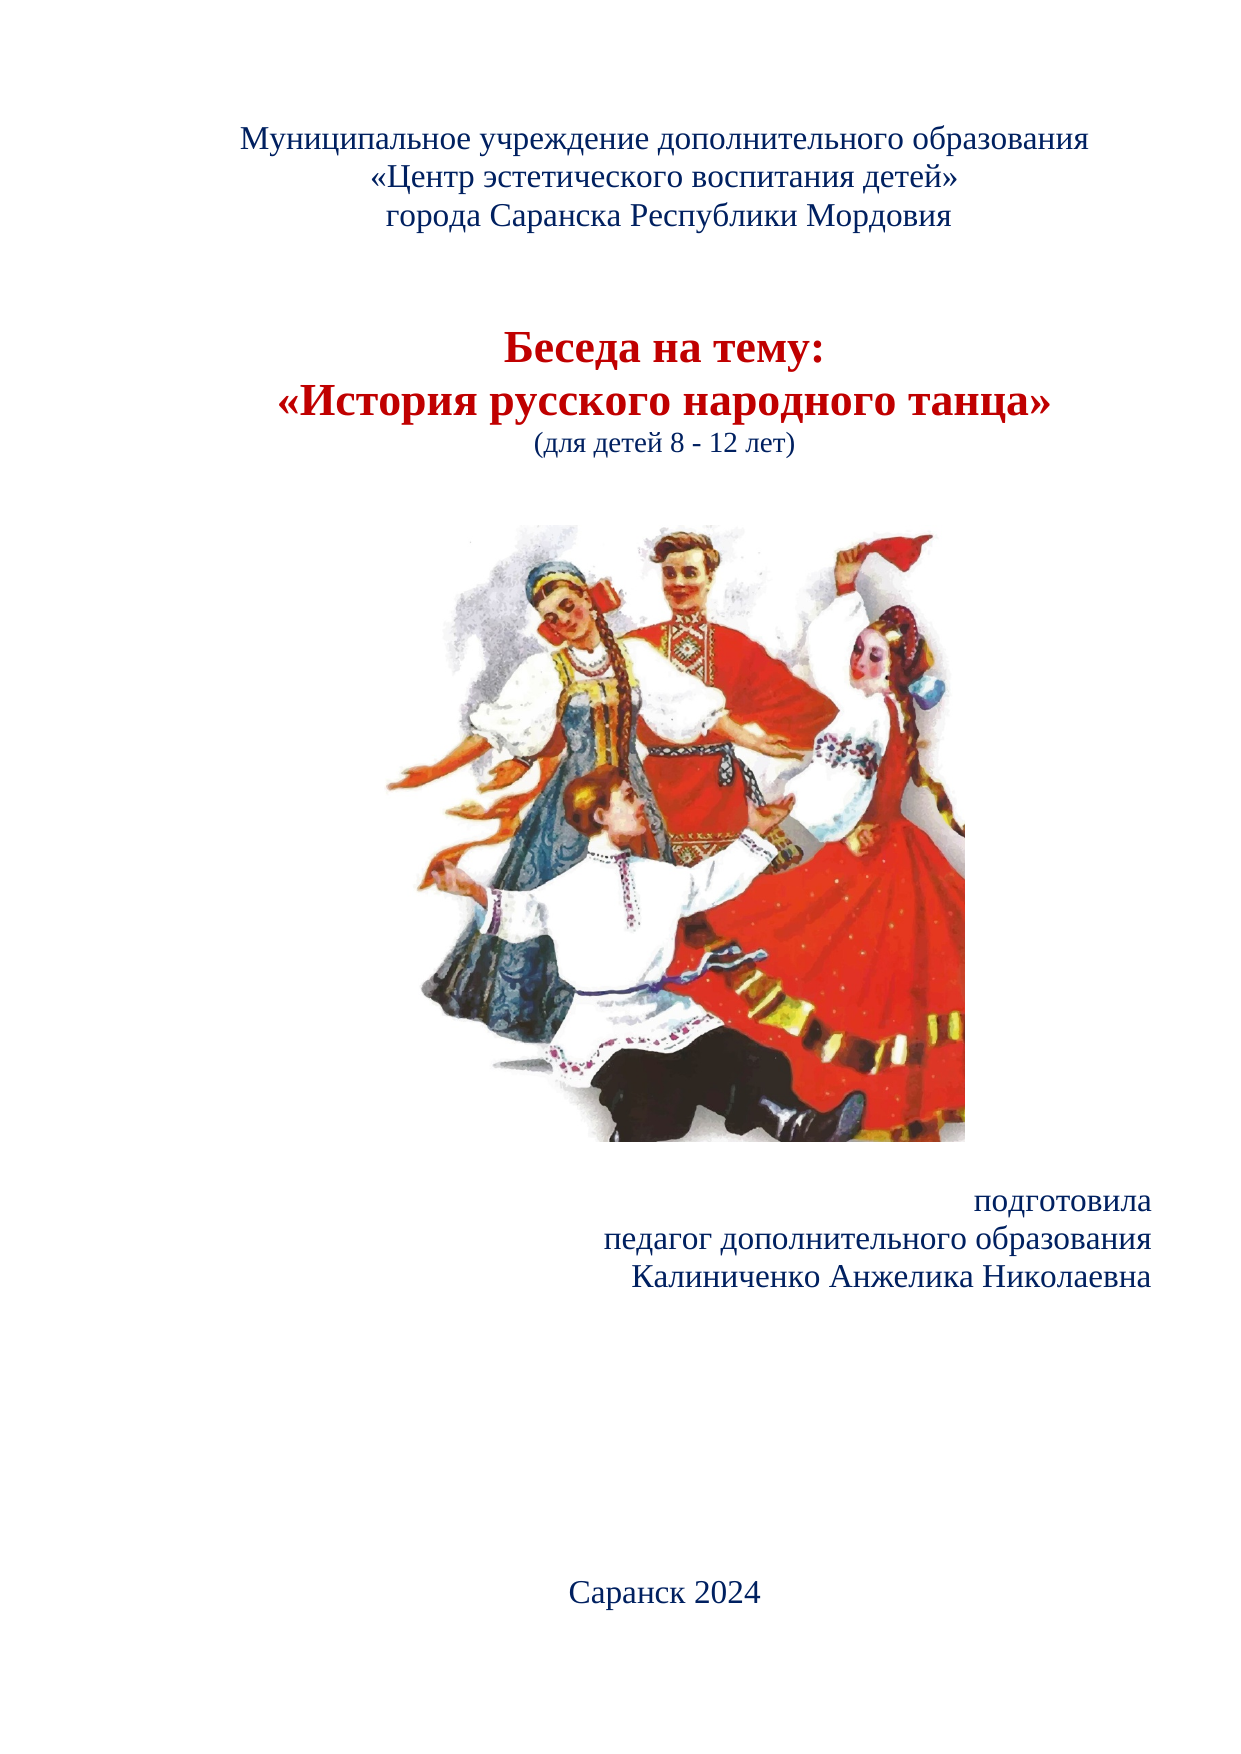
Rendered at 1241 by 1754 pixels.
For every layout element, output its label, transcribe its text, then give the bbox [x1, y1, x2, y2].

text города Саранска Республики Мордовия [177, 195, 1152, 233]
text педагог дополнительного образования [177, 1218, 1152, 1257]
text Муниципальное учреждение дополнительного образования [177, 118, 1152, 156]
text (для детей 8 - 12 лет) [177, 425, 1152, 458]
text «Центр эстетического воспитания детей» [177, 156, 1152, 195]
picture [363, 525, 965, 1142]
text подготовила [177, 1180, 1152, 1218]
text Саранск 2024 [177, 1573, 1152, 1611]
text «История русского народного танца» [177, 372, 1152, 425]
text Беседа на тему: [177, 319, 1152, 372]
text Калиниченко Анжелика Николаевна [177, 1257, 1152, 1295]
